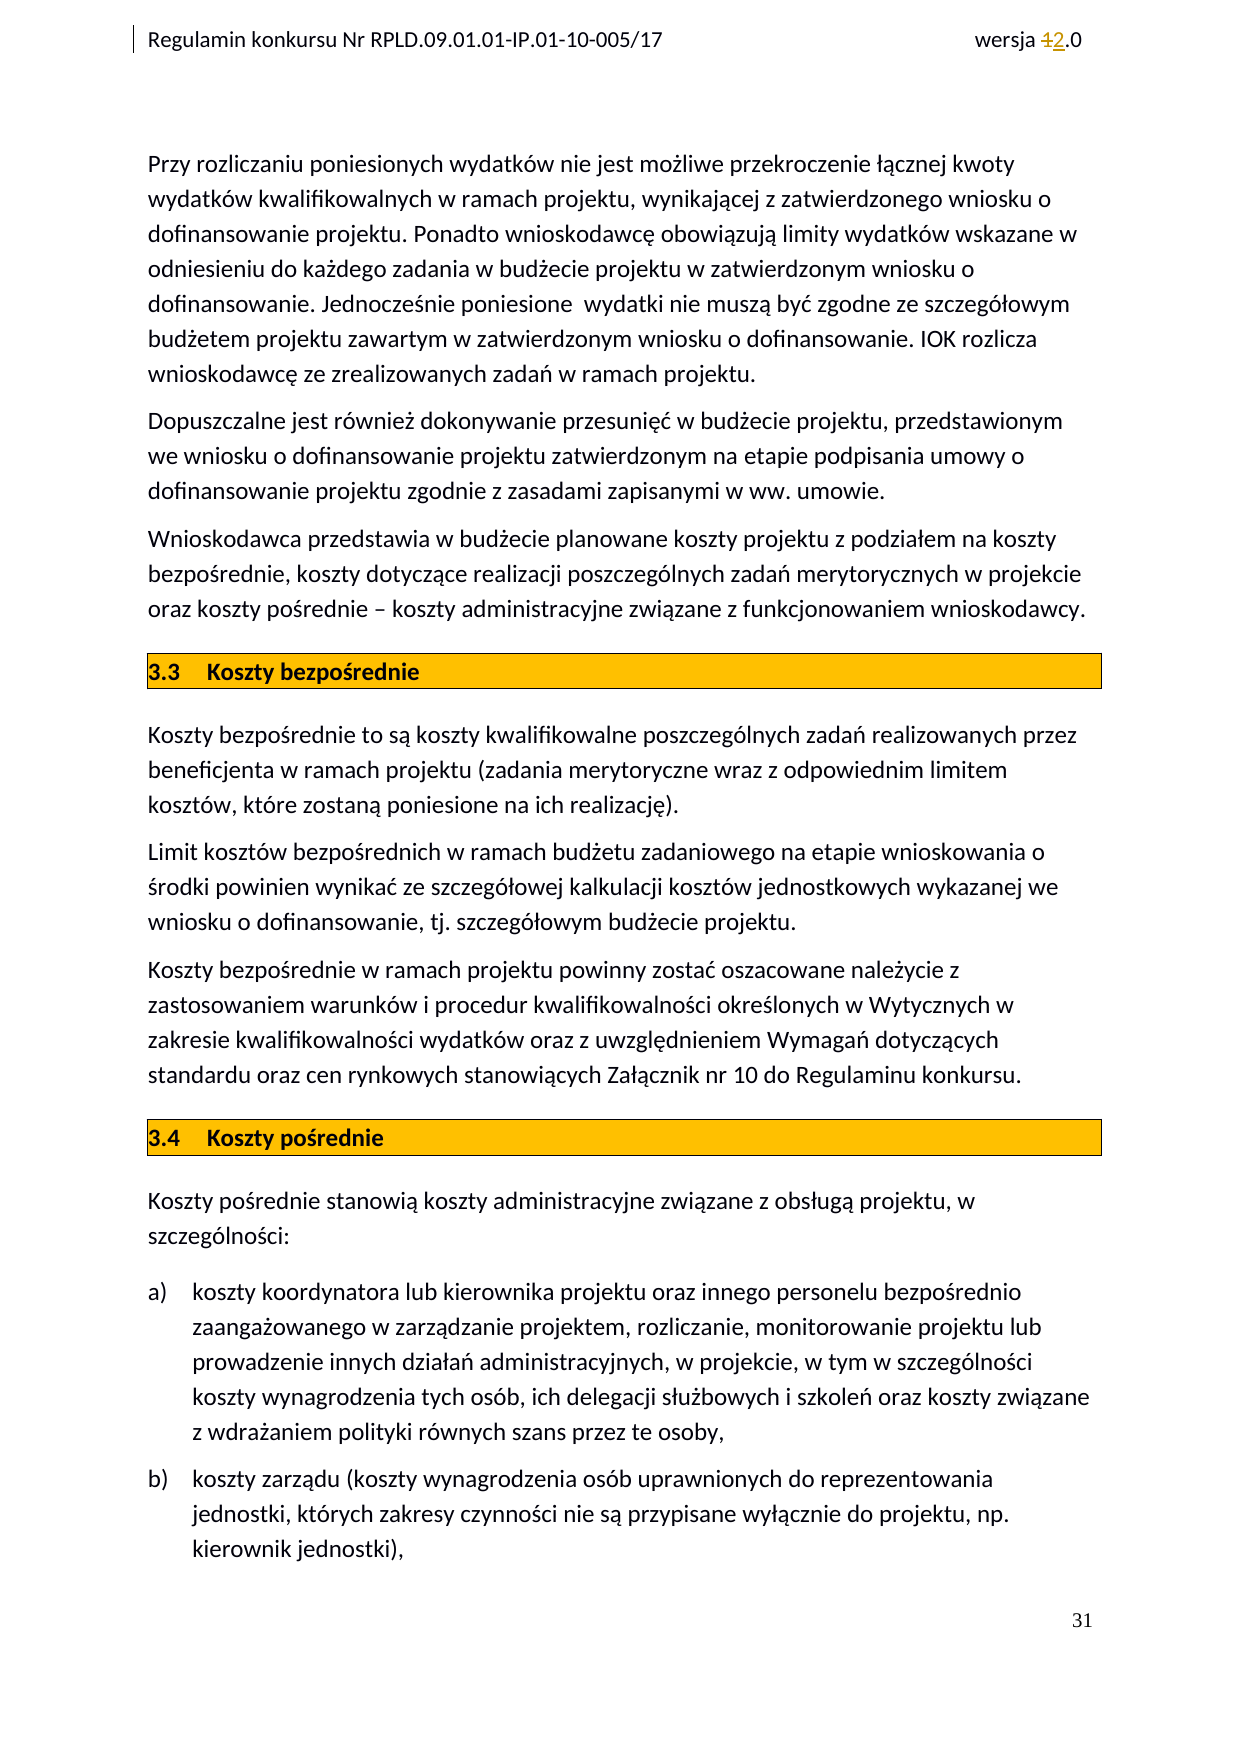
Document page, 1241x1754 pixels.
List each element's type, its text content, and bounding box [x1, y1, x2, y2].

text Koszty bezpośrednie to są koszty kwalifikowalne poszczególnych zadań realizowanych przez beneficjenta w ramach projektu (zadania merytoryczne wraz z odpowiednim limitem kosztów, które zostaną poniesione na ich realizację). [148, 719, 1092, 819]
list koszty zarządu (koszty wynagrodzenia osób uprawnionych do reprezentowania jednostki, których zakresy czynności nie są przypisane wyłącznie do projektu, np. kierownik jednostki), [148, 1463, 1092, 1564]
list Koszty bezpośrednie [148, 654, 1101, 688]
text Przy rozliczaniu poniesionych wydatków nie jest możliwe przekroczenie łącznej kwoty wydatków kwalifikowalnych w ramach projektu, wynikającej z zatwierdzonego wniosku o dofinansowanie projektu. Ponadto wnioskodawcę obowiązują limity wydatków wskazane w odniesieniu do każdego zadania w budżecie projektu w zatwierdzonym wniosku o dofinansowanie. Jednocześnie poniesione wydatki nie muszą być zgodne ze szczegółowym budżetem projektu zawartym w zatwierdzonym wniosku o dofinansowanie. IOK rozlicza wnioskodawcę ze zrealizowanych zadań w ramach projektu. [148, 148, 1092, 388]
text Limit kosztów bezpośrednich w ramach budżetu zadaniowego na etapie wnioskowania o środki powinien wynikać ze szczegółowej kalkulacji kosztów jednostkowych wykazanej we wniosku o dofinansowanie, tj. szczegółowym budżecie projektu. [148, 836, 1092, 937]
list koszty koordynatora lub kierownika projektu oraz innego personelu bezpośrednio zaangażowanego w zarządzanie projektem, rozliczanie, monitorowanie projektu lub prowadzenie innych działań administracyjnych, w projekcie, w tym w szczególności koszty wynagrodzenia tych osób, ich delegacji służbowych i szkoleń oraz koszty związane z wdrażaniem polityki równych szans przez te osoby, [148, 1276, 1092, 1447]
text Wnioskodawca przedstawia w budżecie planowane koszty projektu z podziałem na koszty bezpośrednie, koszty dotyczące realizacji poszczególnych zadań merytorycznych w projekcie oraz koszty pośrednie – koszty administracyjne związane z funkcjonowaniem wnioskodawcy. [148, 523, 1092, 623]
list Koszty pośrednie [148, 1120, 1101, 1155]
text Dopuszczalne jest również dokonywanie przesunięć w budżecie projektu, przedstawionym we wniosku o dofinansowanie projektu zatwierdzonym na etapie podpisania umowy o dofinansowanie projektu zgodnie z zasadami zapisanymi w ww. umowie. [148, 405, 1092, 506]
text Koszty bezpośrednie w ramach projektu powinny zostać oszacowane należycie z zastosowaniem warunków i procedur kwalifikowalności określonych w Wytycznych w zakresie kwalifikowalności wydatków oraz z uwzględnieniem Wymagań dotyczących standardu oraz cen rynkowych stanowiących Załącznik nr 10 do Regulaminu konkursu. [148, 954, 1092, 1089]
text Koszty pośrednie stanowią koszty administracyjne związane z obsługą projektu, w szczególności: [148, 1185, 1092, 1251]
